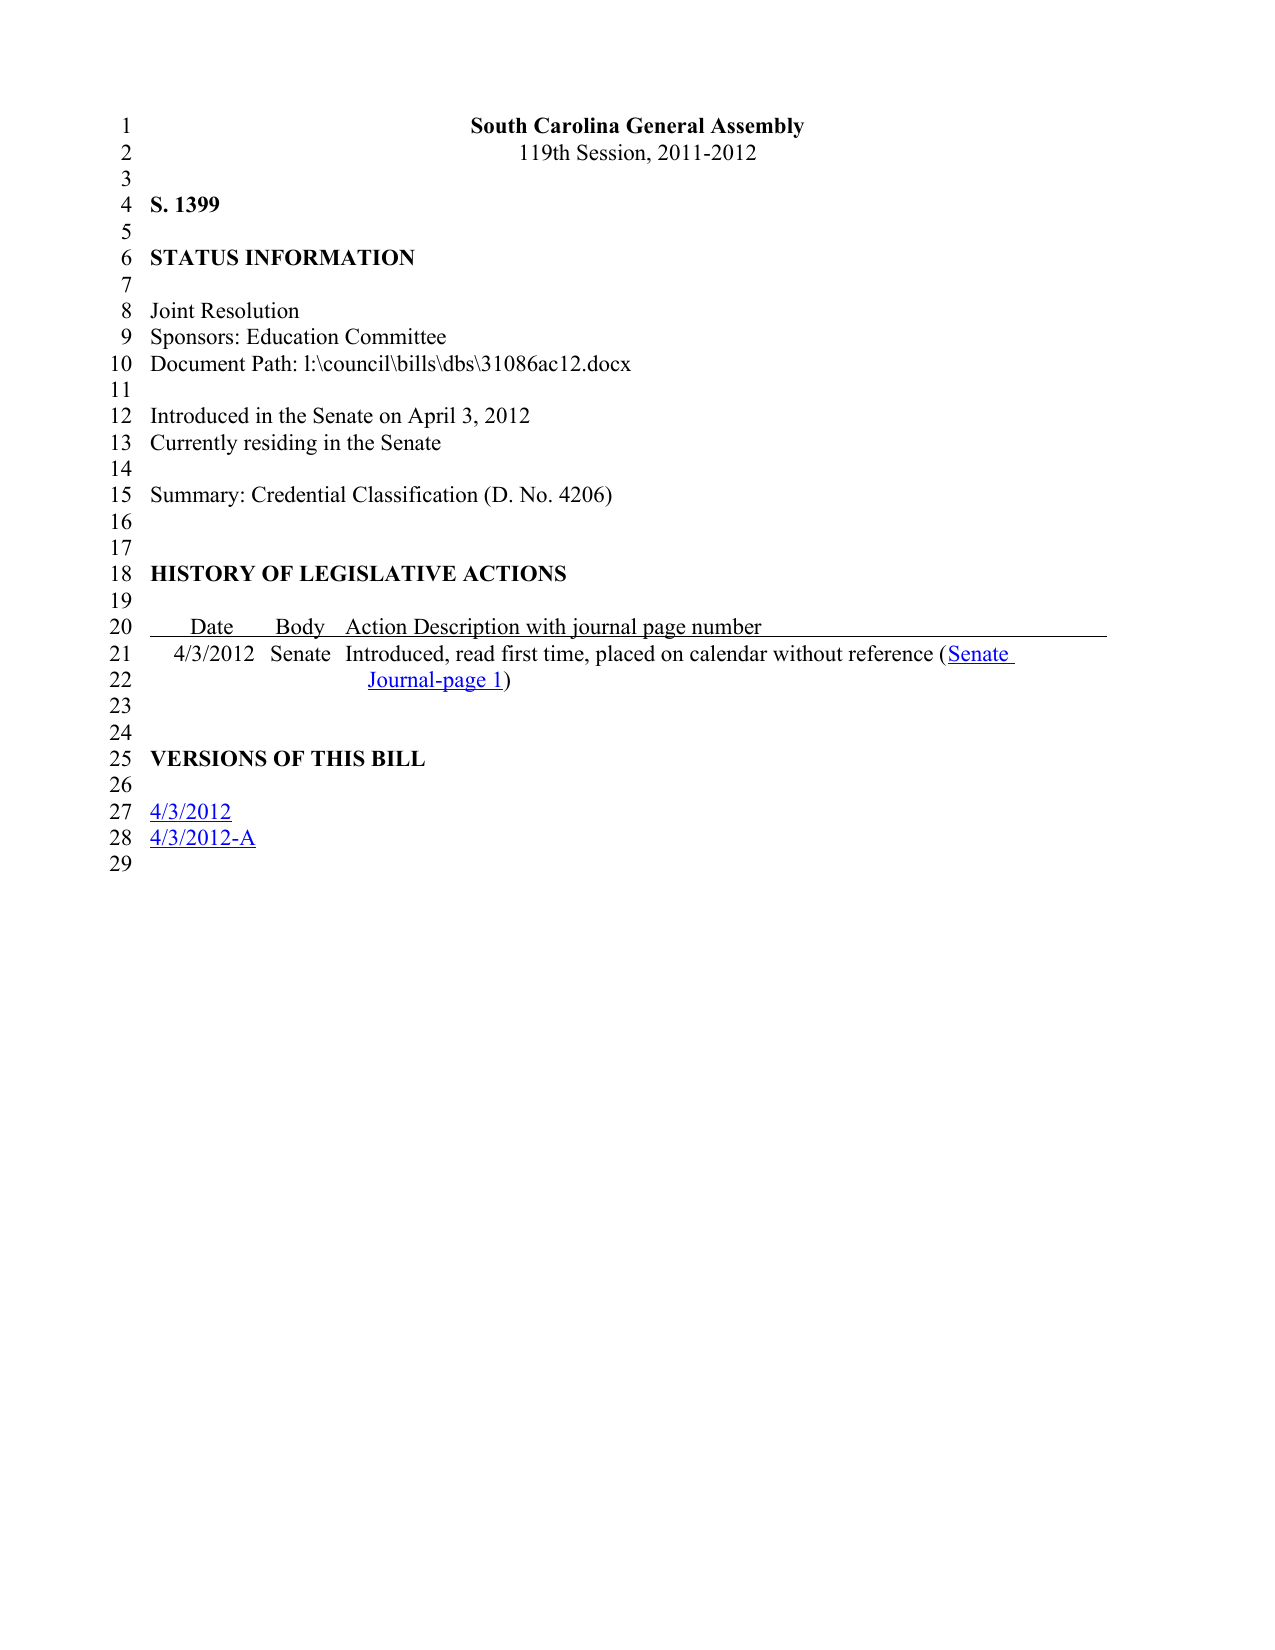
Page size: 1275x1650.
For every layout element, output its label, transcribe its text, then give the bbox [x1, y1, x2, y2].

text 4/3/2012 Senate Introduced, read first time, placed on calendar without reference (Senate Journal-page 1) [150, 639, 1125, 692]
text South Carolina General Assembly [150, 112, 1125, 139]
text 4/3/2012 [150, 798, 1125, 824]
text 119th Session, 2011-2012 [150, 139, 1125, 165]
text Summary: Credential Classification (D. No. 4206) [150, 481, 1125, 508]
text Sponsors: Education Committee [150, 323, 1125, 350]
text Introduced in the Senate on April 3, 2012 [150, 402, 1125, 429]
text VERSIONS OF THIS BILL [150, 745, 1125, 771]
text S. 1399 [150, 192, 1125, 218]
text 4/3/2012-A [150, 824, 1125, 850]
text Document Path: l:\council\bills\dbs\31086ac12.docx [150, 350, 1125, 376]
text HISTORY OF LEGISLATIVE ACTIONS [150, 561, 1125, 587]
text STATUS INFORMATION [150, 244, 1125, 271]
text Currently residing in the Senate [150, 429, 1125, 455]
text Date Body Action Description with journal page number [150, 613, 1125, 639]
text Joint Resolution [150, 297, 1125, 323]
